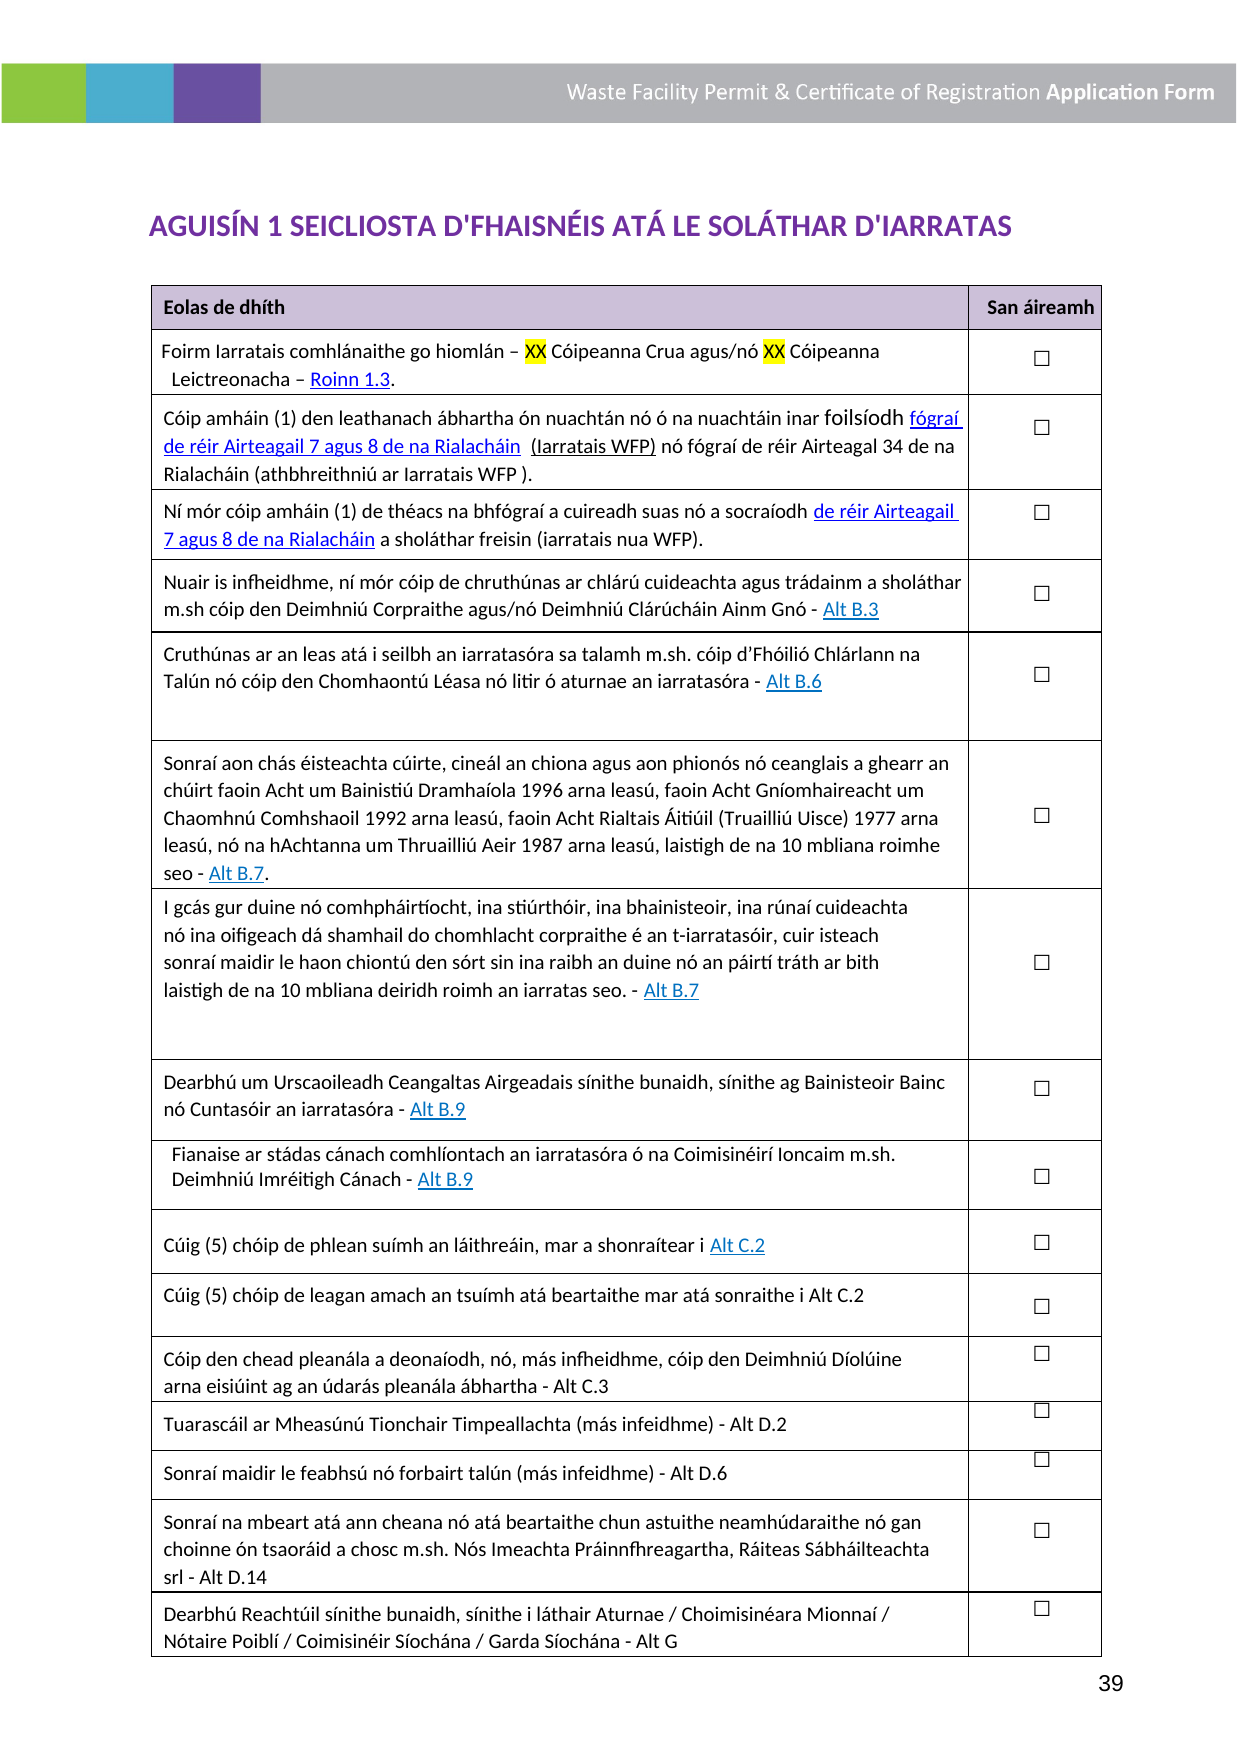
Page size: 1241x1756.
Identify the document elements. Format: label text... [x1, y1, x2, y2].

table_cell [969, 1210, 1101, 1273]
table_cell Sonraí aon chás éisteachta cúirte, cineál an chiona agus aon phionós nó ceanglais a ghearr an chúirt faoin Acht um Bainistiú Dramhaíola 1996 arna leasú, faoin Acht Gníomhaireacht um Chaomhnú Comhshaoil ​​1992 arna leasú, faoin Acht Rialtais Áitiúil (Truailliú Uisce) 1977 arna leasú, nó na hAchtanna um Thruailliú Aeir 1987 arna leasú, laistigh de na 10 mbliana roimhe seo - Alt B.7. [152, 741, 968, 887]
table_cell Cúig (5) chóip de leagan amach an tsuímh atá beartaithe mar atá sonraithe i Alt C.2 [152, 1274, 968, 1336]
subtitle AGUISÍN 1 SEICLIOSTA D'FHAISNÉIS ATÁ LE SOLÁTHAR D'IARRATAS [148, 206, 1123, 244]
table_cell Cóip amháin (1) den leathanach ábhartha ón nuachtán nó ó na nuachtáin inar foilsíodh fógraí de réir Airteagail 7 agus 8 de na Rialacháin (Iarratais WFP) nó fógraí de réir Airteagal 34 de na Rialacháin (athbhreithniú ar Iarratais WFP ). [152, 395, 968, 488]
table_cell Dearbhú um Urscaoileadh Ceangaltas Airgeadais sínithe bunaidh, sínithe ag Bainisteoir Bainc nó Cuntasóir an iarratasóra - Alt B.9 [152, 1060, 968, 1140]
table_cell [969, 1451, 1101, 1499]
table_cell [969, 889, 1101, 1059]
table_cell [969, 1500, 1101, 1591]
table_cell Fianaise ar stádas cánach comhlíontach an iarratasóra ó na Coimisinéirí Ioncaim m.sh. Deimhniú Imréitigh Cánach - Alt B.9 [152, 1141, 968, 1209]
table_cell Cúig (5) chóip de phlean suímh an láithreáin, mar a shonraítear i Alt C.2 [152, 1210, 968, 1273]
table_cell [969, 1402, 1101, 1450]
table_cell [969, 490, 1101, 559]
table_cell [969, 1060, 1101, 1140]
table_cell Cruthúnas ar an leas atá i seilbh an iarratasóra sa talamh m.sh. cóip d’Fhóilió Chlárlann na Talún nó cóip den Chomhaontú Léasa nó litir ó aturnae an iarratasóra - Alt B.6 [152, 633, 968, 740]
table_cell Dearbhú Reachtúil sínithe bunaidh, sínithe i láthair Aturnae / Choimisinéara Mionnaí / Nótaire Poiblí / Coimisinéir Síochána / Garda Síochána - Alt G [152, 1593, 968, 1656]
table_cell [969, 1593, 1101, 1656]
table_cell [969, 741, 1101, 887]
table_cell [969, 1274, 1101, 1336]
table_cell Sonraí na mbeart atá ann cheana nó atá beartaithe chun astuithe neamhúdaraithe nó gan choinne ón tsaoráid a chosc m.sh. Nós Imeachta Práinnfhreagartha, Ráiteas Sábháilteachta srl ​​- Alt D.14 [152, 1500, 968, 1591]
table_cell Ní mór cóip amháin (1) de théacs na bhfógraí a cuireadh suas nó a socraíodh de réir Airteagail 7 agus 8 de na Rialacháin a sholáthar freisin (iarratais nua WFP). [152, 490, 968, 559]
table_cell [969, 560, 1101, 631]
table_header Eolas de dhíth [152, 286, 968, 329]
table_cell Cóip den chead pleanála a deonaíodh, nó, más infheidhme, cóip den Deimhniú Díolúine arna eisiúint ag an údarás pleanála ábhartha - Alt C.3 [152, 1337, 968, 1401]
table_cell [969, 1337, 1101, 1401]
table_cell Foirm Iarratais comhlánaithe go hiomlán – XX Cóipeanna Crua agus/nó XX Cóipeanna Leictreonacha – Roinn 1.3. [152, 330, 968, 394]
table_cell Nuair is infheidhme, ní mór cóip de chruthúnas ar chlárú cuideachta agus trádainm a sholáthar m.sh cóip den Deimhniú Corpraithe agus/nó Deimhniú Clárúcháin Ainm Gnó - Alt B.3 [152, 560, 968, 631]
picture [0, 40, 1236, 138]
table_cell Sonraí maidir le feabhsú nó forbairt talún (más infeidhme) - Alt D.6 [152, 1451, 968, 1499]
table_cell [969, 633, 1101, 740]
table_cell Tuarascáil ar Mheasúnú Tionchair Timpeallachta (más infeidhme) - Alt D.2 [152, 1402, 968, 1450]
table_cell [969, 330, 1101, 394]
table_cell I gcás gur duine nó comhpháirtíocht, ina stiúrthóir, ina bhainisteoir, ina rúnaí cuideachta nó ina oifigeach dá shamhail do chomhlacht corpraithe é an t-iarratasóir, cuir isteach sonraí maidir le haon chiontú den sórt sin ina raibh an duine nó an páirtí tráth ar bith laistigh de na 10 mbliana deiridh roimh an iarratas seo. - Alt B.7 [152, 889, 968, 1059]
table_cell [969, 395, 1101, 488]
table_header San áireamh [969, 286, 1101, 329]
table_cell [969, 1141, 1101, 1209]
